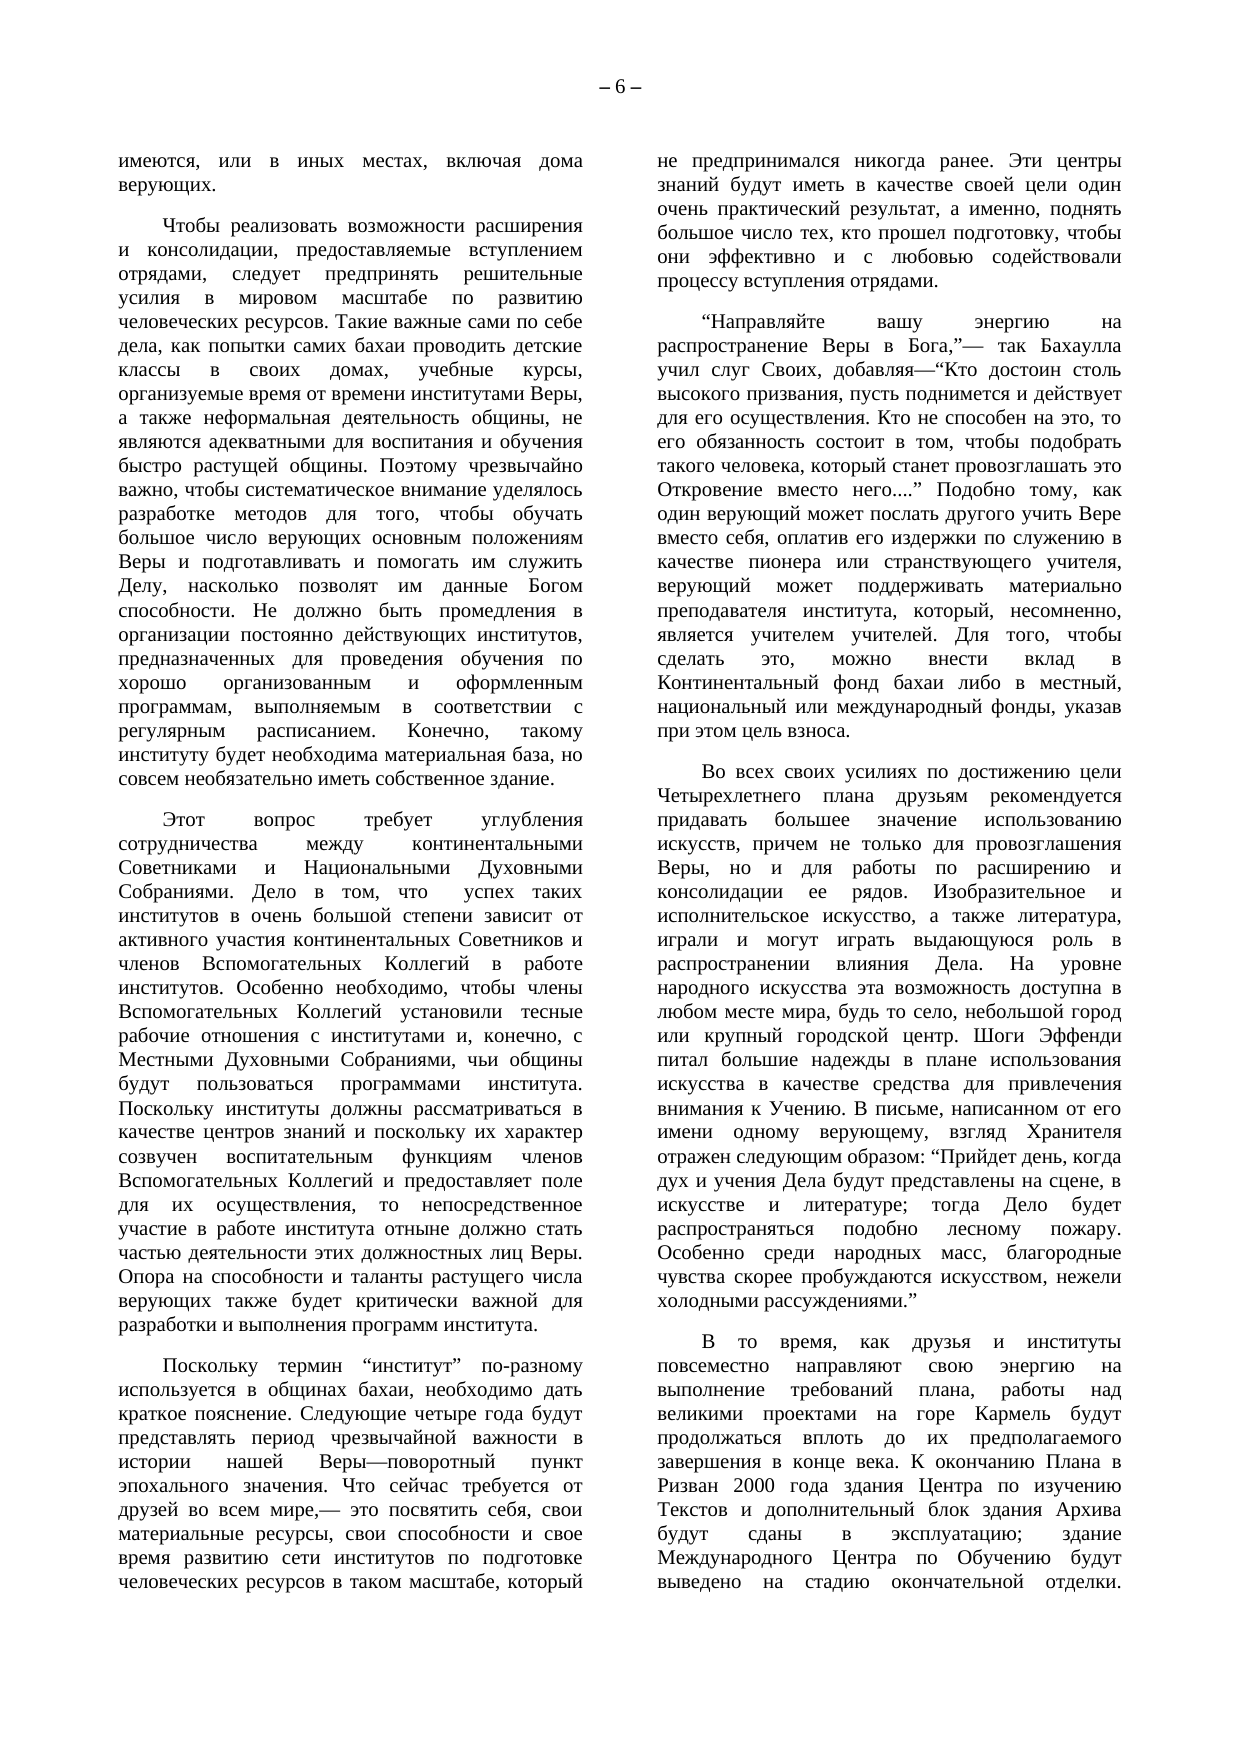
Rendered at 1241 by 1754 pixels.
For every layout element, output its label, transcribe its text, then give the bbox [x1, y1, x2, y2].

text Этот вопрос требует углубления сотрудничества между континентальными Советниками и Национальными Духовными Собраниями. Дело в том, что успех таких институтов в очень большой степени зависит от активного участия континентальных Советников и членов Вспомогательных Коллегий в работе институтов. Особенно необходимо, чтобы члены Вспомогательных Коллегий установили тесные рабочие отношения с институтами и, конечно, с Местными Духовными Собраниями, чьи общины будут пользоваться программами института. Поскольку институты должны рассматриваться в качестве центров знаний и поскольку их характер созвучен воспитательным функциям членов Вспомогательных Коллегий и предоставляет поле для их осуществления, то непосредственное участие в работе института отныне должно стать частью деятельности этих должностных лиц Веры. Опора на способности и таланты растущего числа верующих также будет критически важной для разработки и выполнения программ института. [118, 807, 583, 1336]
text Поскольку термин “институт” по-разному используется в общинах бахаи, необходимо дать краткое пояснение. Следующие четыре года будут представлять период чрезвычайной важности в истории нашей Веры—поворотный пункт эпохального значения. Что сейчас требуется от друзей во всем мире,— это посвятить себя, свои материальные ресурсы, свои способности и свое время развитию сети институтов по подготовке человеческих ресурсов в таком масштабе, который не предпринимался никогда ранее. Эти центры знаний будут иметь в качестве своей цели один очень практический результат, а именно, поднять большое число тех, кто прошел подготовку, чтобы они эффективно и с любовью содействовали процессу вступления отрядами. [657, 148, 1122, 292]
text “Направляйте вашу энергию на распространение Веры в Бога,”— так Бахаулла учил слуг Своих, добавляя—“Кто достоин столь высокого призвания, пусть поднимется и действует для его осуществления. Кто не способен на это, то его обязанность состоит в том, чтобы подобрать такого человека, который станет провозглашать это Откровение вместо него....” Подобно тому, как один верующий может послать другого учить Вере вместо себя, оплатив его издержки по служению в качестве пионера или странствующего учителя, верующий может поддерживать материально преподавателя института, который, несомненно, является учителем учителей. Для того, чтобы сделать это, можно внести вклад в Континентальный фонд бахаи либо в местный, национальный или международный фонды, указав при этом цель взноса. [657, 309, 1122, 742]
text Чтобы реализовать возможности расширения и консолидации, предоставляемые вступлением отрядами, следует предпринять решительные усилия в мировом масштабе по развитию человеческих ресурсов. Такие важные сами по себе дела, как попытки самих бахаи проводить детские классы в своих домах, учебные курсы, организуемые время от времени институтами Веры, а также неформальная деятельность общины, не являются адекватными для воспитания и обучения быстро растущей общины. Поэтому чрезвычайно важно, чтобы систематическое внимание уделялось разработке методов для того, чтобы обучать большое число верующих основным положениям Веры и подготавливать и помогать им служить Делу, насколько позволят им данные Богом способности. Не должно быть промедления в организации постоянно действующих институтов, предназначенных для проведения обучения по хорошо организованным и оформленным программам, выполняемым в соответствии с регулярным расписанием. Конечно, такому институту будет необходима материальная база, но совсем необязательно иметь собственное здание. [118, 212, 583, 790]
text Поскольку термин “институт” по-разному используется в общинах бахаи, необходимо дать краткое пояснение. Следующие четыре года будут представлять период чрезвычайной важности в истории нашей Веры—поворотный пункт эпохального значения. Что сейчас требуется от друзей во всем мире,— это посвятить себя, свои материальные ресурсы, свои способности и свое время развитию сети институтов по подготовке человеческих ресурсов в таком масштабе, который не предпринимался никогда ранее. Эти центры знаний будут иметь в качестве своей цели один очень практический результат, а именно, поднять большое число тех, кто прошел подготовку, чтобы они эффективно и с любовью содействовали процессу вступления отрядами. [118, 1353, 583, 1593]
text Во всех своих усилиях по достижению цели Четырехлетнего плана друзьям рекомендуется придавать большее значение использованию искусств, причем не только для провозглашения Веры, но и для работы по расширению и консолидации ее рядов. Изобразительное и исполнительское искусство, а также литература, играли и могут играть выдающуюся роль в распространении влияния Дела. На уровне народного искусства эта возможность доступна в любом месте мира, будь то село, небольшой город или крупный городской центр. Шоги Эффенди питал большие надежды в плане использования искусства в качестве средства для привлечения внимания к Учению. В письме, написанном от его имени одному верующему, взгляд Хранителя отражен следующим образом: “Прийдет день, когда дух и учения Дела будут представлены на сцене, в искусстве и литературе; тогда Дело будет распространяться подобно лесному пожару. Особенно среди народных масс, благородные чувства скорее пробуждаются искусством, нежели холодными рассуждениями.” [657, 758, 1122, 1312]
